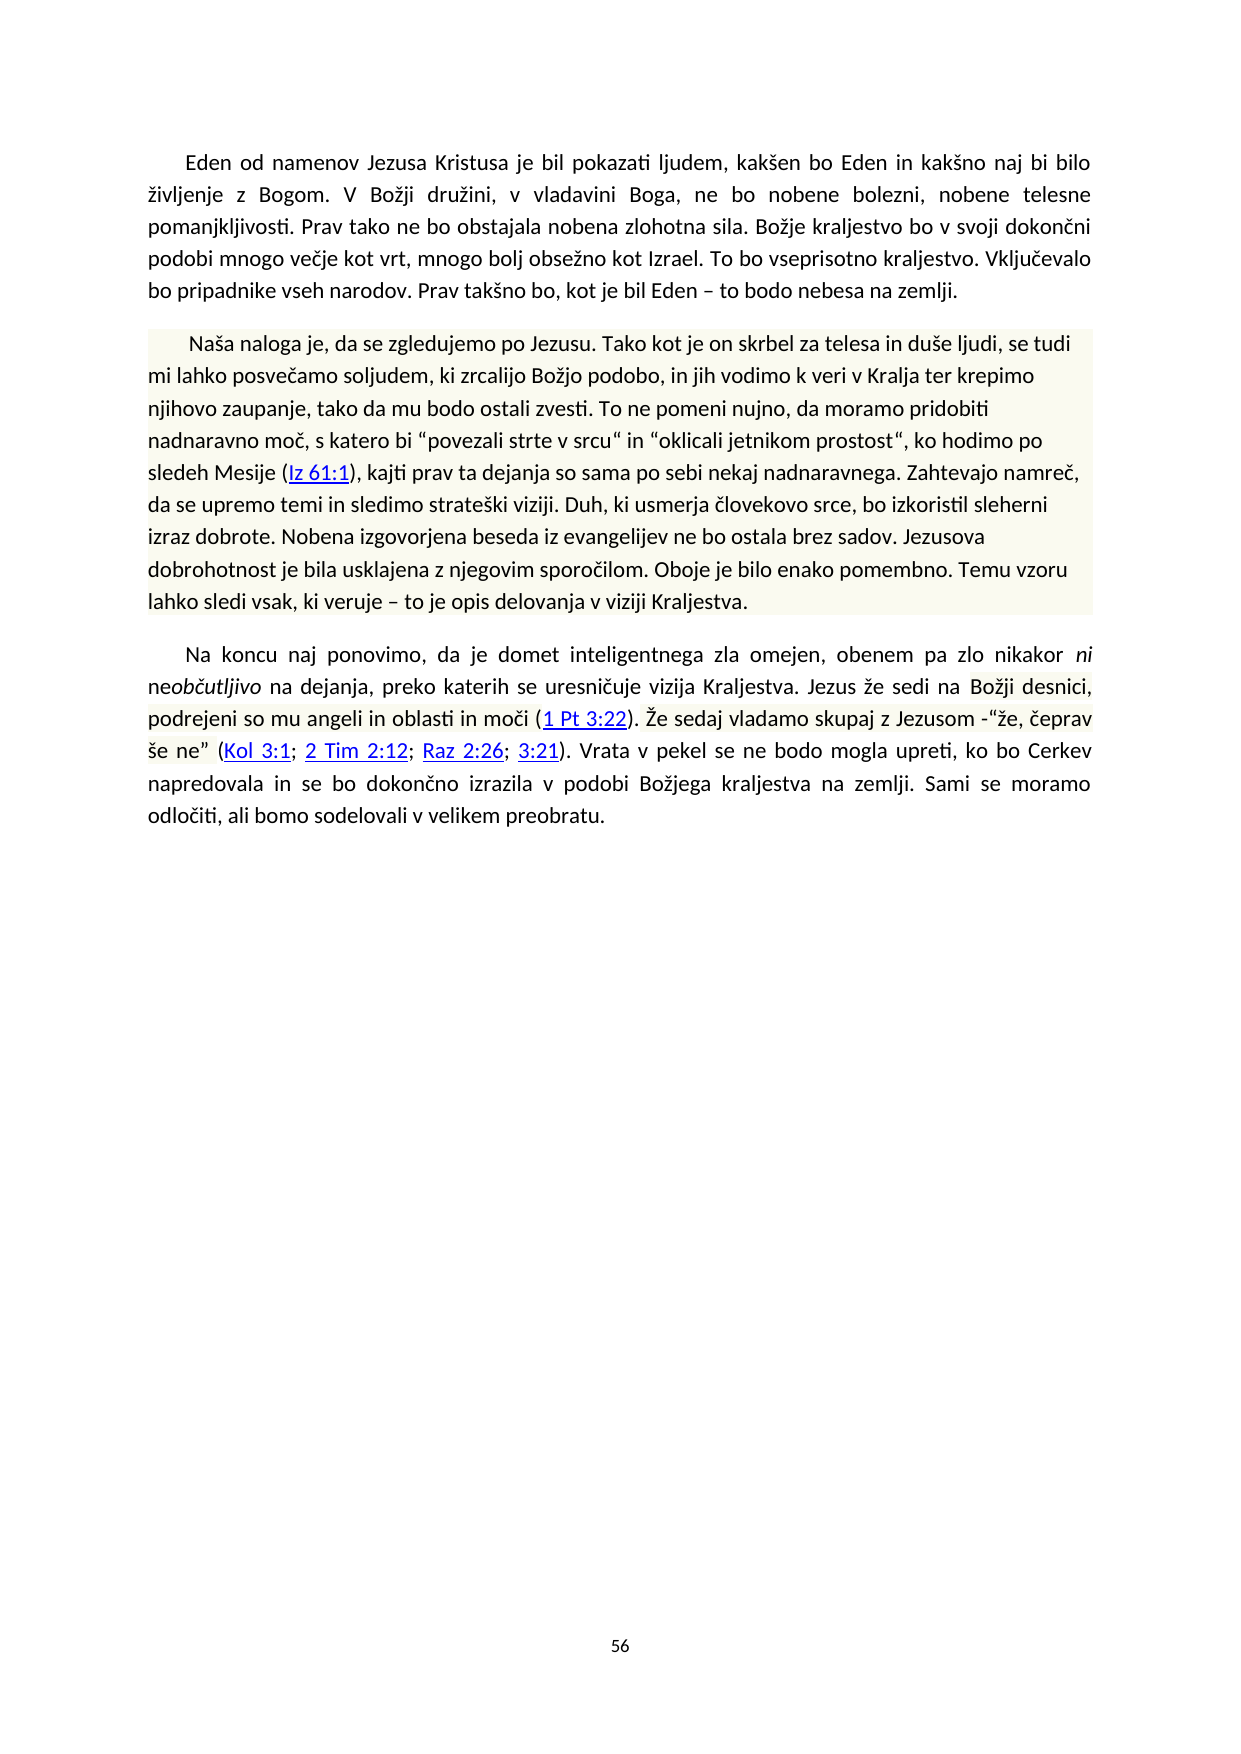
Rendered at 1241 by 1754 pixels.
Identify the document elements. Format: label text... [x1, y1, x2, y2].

text Eden od namenov Jezusa Kristusa je bil pokazati ljudem, kakšen bo Eden in kakšno naj bi bilo življenje z Bogom. V Božji družini, v vladavini Boga, ne bo nobene bolezni, nobene telesne pomanjkljivosti. Prav tako ne bo obstajala nobena zlohotna sila. Božje kraljestvo bo v svoji dokončni podobi mnogo večje kot vrt, mnogo bolj obsežno kot Izrael. To bo vseprisotno kraljestvo. Vključevalo bo pripadnike vseh narodov. Prav takšno bo, kot je bil Eden – to bodo nebesa na zemlji. [148, 148, 1093, 304]
text Na koncu naj ponovimo, da je domet inteligentnega zla omejen, obenem pa zlo nikakor ni neobčutljivo na dejanja, preko katerih se uresničuje vizija Kraljestva. Jezus že sedi na Božji desnici, podrejeni so mu angeli in oblasti in moči (1 Pt 3:22). Že sedaj vladamo skupaj z Jezusom -“že, čeprav še ne” (Kol 3:1; 2 Tim 2:12; Raz 2:26; 3:21). Vrata v pekel se ne bodo mogla upreti, ko bo Cerkev napredovala in se bo dokončno izrazila v podobi Božjega kraljestva na zemlji. Sami se moramo odločiti, ali bomo sodelovali v velikem preobratu. [148, 640, 1093, 829]
text Naša naloga je, da se zgledujemo po Jezusu. Tako kot je on skrbel za telesa in duše ljudi, se tudi mi lahko posvečamo soljudem, ki zrcalijo Božjo podobo, in jih vodimo k veri v Kralja ter krepimo njihovo zaupanje, tako da mu bodo ostali zvesti. To ne pomeni nujno, da moramo pridobiti nadnaravno moč, s katero bi “povezali strte v srcu“ in “oklicali jetnikom prostost“, ko hodimo po sledeh Mesije (Iz 61:1), kajti prav ta dejanja so sama po sebi nekaj nadnaravnega. Zahtevajo namreč, da se upremo temi in sledimo strateški viziji. Duh, ki usmerja človekovo srce, bo izkoristil sleherni izraz dobrote. Nobena izgovorjena beseda iz evangelijev ne bo ostala brez sadov. Jezusova dobrohotnost je bila usklajena z njegovim sporočilom. Oboje je bilo enako pomembno. Temu vzoru lahko sledi vsak, ki veruje – to je opis delovanja v viziji Kraljestva. [148, 329, 1093, 615]
